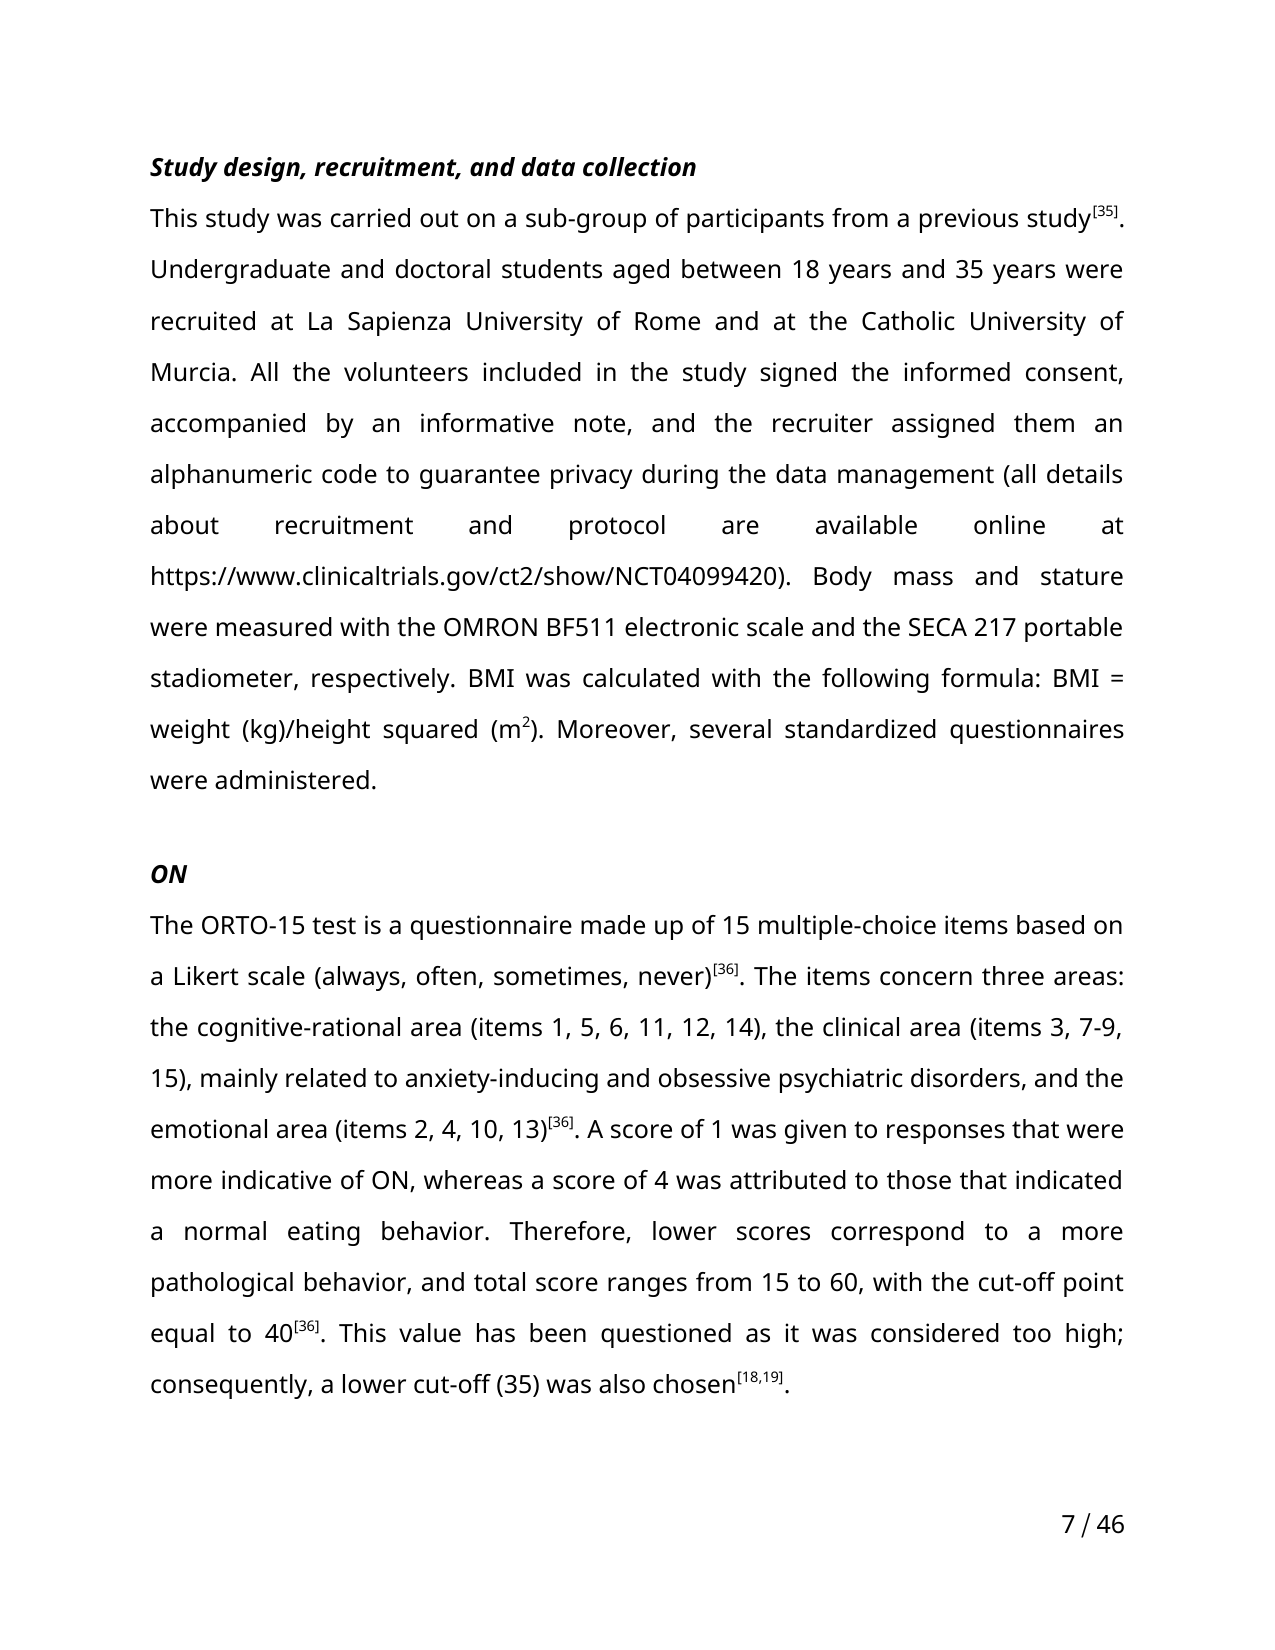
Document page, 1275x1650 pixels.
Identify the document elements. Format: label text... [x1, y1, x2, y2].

text The ORTO-15 test is a questionnaire made up of 15 multiple-choice items based on a Likert scale (always, often, sometimes, never)[36]. The items concern three areas: the cognitive-rational area (items 1, 5, 6, 11, 12, 14), the clinical area (items 3, 7-9, 15), mainly related to anxiety-inducing and obsessive psychiatric disorders, and the emotional area (items 2, 4, 10, 13)[36]. A score of 1 was given to responses that were more indicative of ON, whereas a score of 4 was attributed to those that indicated a normal eating behavior. Therefore, lower scores correspond to a more pathological behavior, and total score ranges from 15 to 60, with the cut-off point equal to 40[36]. This value has been questioned as it was considered too high; consequently, a lower cut-off (35) was also chosen[18,19]. [150, 908, 1125, 1401]
text ON [150, 857, 1125, 891]
text Study design, recruitment, and data collection [150, 150, 1125, 184]
text This study was carried out on a sub-group of participants from a previous study[35]. Undergraduate and doctoral students aged between 18 years and 35 years were recruited at La Sapienza University of Rome and at the Catholic University of Murcia. All the volunteers included in the study signed the informed consent, accompanied by an informative note, and the recruiter assigned them an alphanumeric code to guarantee privacy during the data management (all details about recruitment and protocol are available online at https://www.clinicaltrials.gov/ct2/show/NCT04099420). Body mass and stature were measured with the OMRON BF511 electronic scale and the SECA 217 portable stadiometer, respectively. BMI was calculated with the following formula: BMI = weight (kg)/height squared (m2). Moreover, several standardized questionnaires were administered. [150, 201, 1125, 797]
